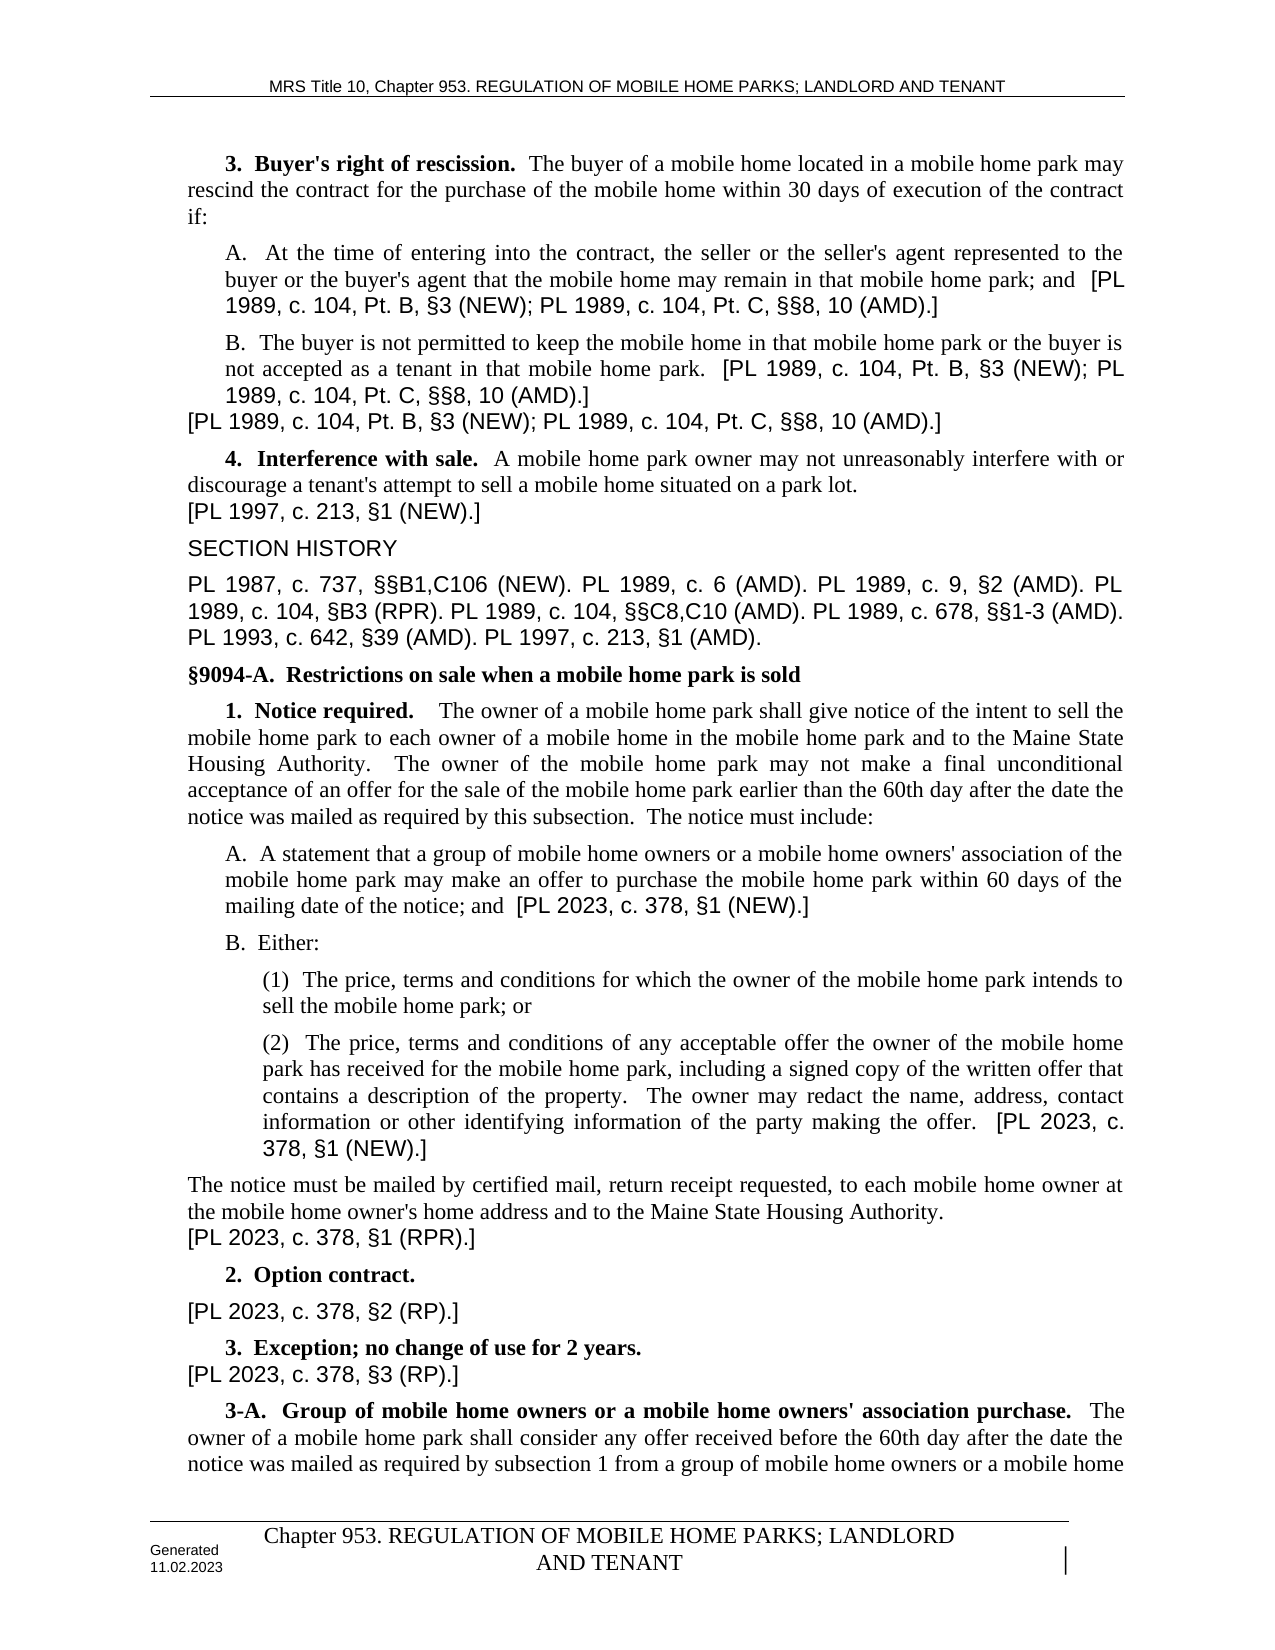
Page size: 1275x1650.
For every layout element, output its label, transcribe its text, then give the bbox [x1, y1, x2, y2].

text B. The buyer is not permitted to keep the mobile home in that mobile home park or the buyer is not accepted as a tenant in that mobile home park. [PL 1989, c. 104, Pt. B, §3 (NEW); PL 1989, c. 104, Pt. C, §§8, 10 (AMD).] [225, 329, 1125, 408]
text B. Either: [225, 929, 1125, 956]
text [PL 2023, c. 378, §3 (RP).] [187, 1361, 1125, 1387]
text (1) The price, terms and conditions for which the owner of the mobile home park intends to sell the mobile home park; or [262, 966, 1125, 1019]
text A. At the time of entering into the contract, the seller or the seller's agent represented to the buyer or the buyer's agent that the mobile home may remain in that mobile home park; and [PL 1989, c. 104, Pt. B, §3 (NEW); PL 1989, c. 104, Pt. C, §§8, 10 (AMD).] [225, 239, 1125, 319]
text (2) The price, terms and conditions of any acceptable offer the owner of the mobile home park has received for the mobile home park, including a signed copy of the written offer that contains a description of the property. The owner may redact the name, address, contact information or other identifying information of the party making the offer. [PL 2023, c. 378, §1 (NEW).] [262, 1029, 1125, 1161]
text PL 1987, c. 737, §§B1,C106 (NEW). PL 1989, c. 6 (AMD). PL 1989, c. 9, §2 (AMD). PL 1989, c. 104, §B3 (RPR). PL 1989, c. 104, §§C8,C10 (AMD). PL 1989, c. 678, §§1-3 (AMD). PL 1993, c. 642, §39 (AMD). PL 1997, c. 213, §1 (AMD). [187, 571, 1125, 650]
text 1. Notice required. The owner of a mobile home park shall give notice of the intent to sell the mobile home park to each owner of a mobile home in the mobile home park and to the Maine State Housing Authority. The owner of the mobile home park may not make a final unconditional acceptance of an offer for the sale of the mobile home park earlier than the 60th day after the date the notice was mailed as required by this subsection. The notice must include: [187, 697, 1125, 829]
text 4. Interference with sale. A mobile home park owner may not unreasonably interfere with or discourage a tenant's attempt to sell a mobile home situated on a park lot. [187, 445, 1125, 498]
text 3. Buyer's right of rescission. The buyer of a mobile home located in a mobile home park may rescind the contract for the purchase of the mobile home within 30 days of execution of the contract if: [187, 150, 1125, 229]
text [PL 1989, c. 104, Pt. B, §3 (NEW); PL 1989, c. 104, Pt. C, §§8, 10 (AMD).] [187, 408, 1125, 434]
text §9094-A. Restrictions on sale when a mobile home park is sold [187, 661, 1125, 687]
text 3. Exception; no change of use for 2 years. [187, 1334, 1125, 1361]
text A. A statement that a group of mobile home owners or a mobile home owners' association of the mobile home park may make an offer to purchase the mobile home park within 60 days of the mailing date of the notice; and [PL 2023, c. 378, §1 (NEW).] [225, 840, 1125, 919]
text 2. Option contract. [187, 1261, 1125, 1287]
text The notice must be mailed by certified mail, return receipt requested, to each mobile home owner at the mobile home owner's home address and to the Maine State Housing Authority. [187, 1171, 1125, 1224]
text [187, 1398, 1125, 1477]
text [PL 2023, c. 378, §2 (RP).] [187, 1298, 1125, 1324]
text SECTION HISTORY [187, 534, 1125, 561]
text [PL 1997, c. 213, §1 (NEW).] [187, 498, 1125, 524]
text [PL 2023, c. 378, §1 (RPR).] [187, 1224, 1125, 1251]
